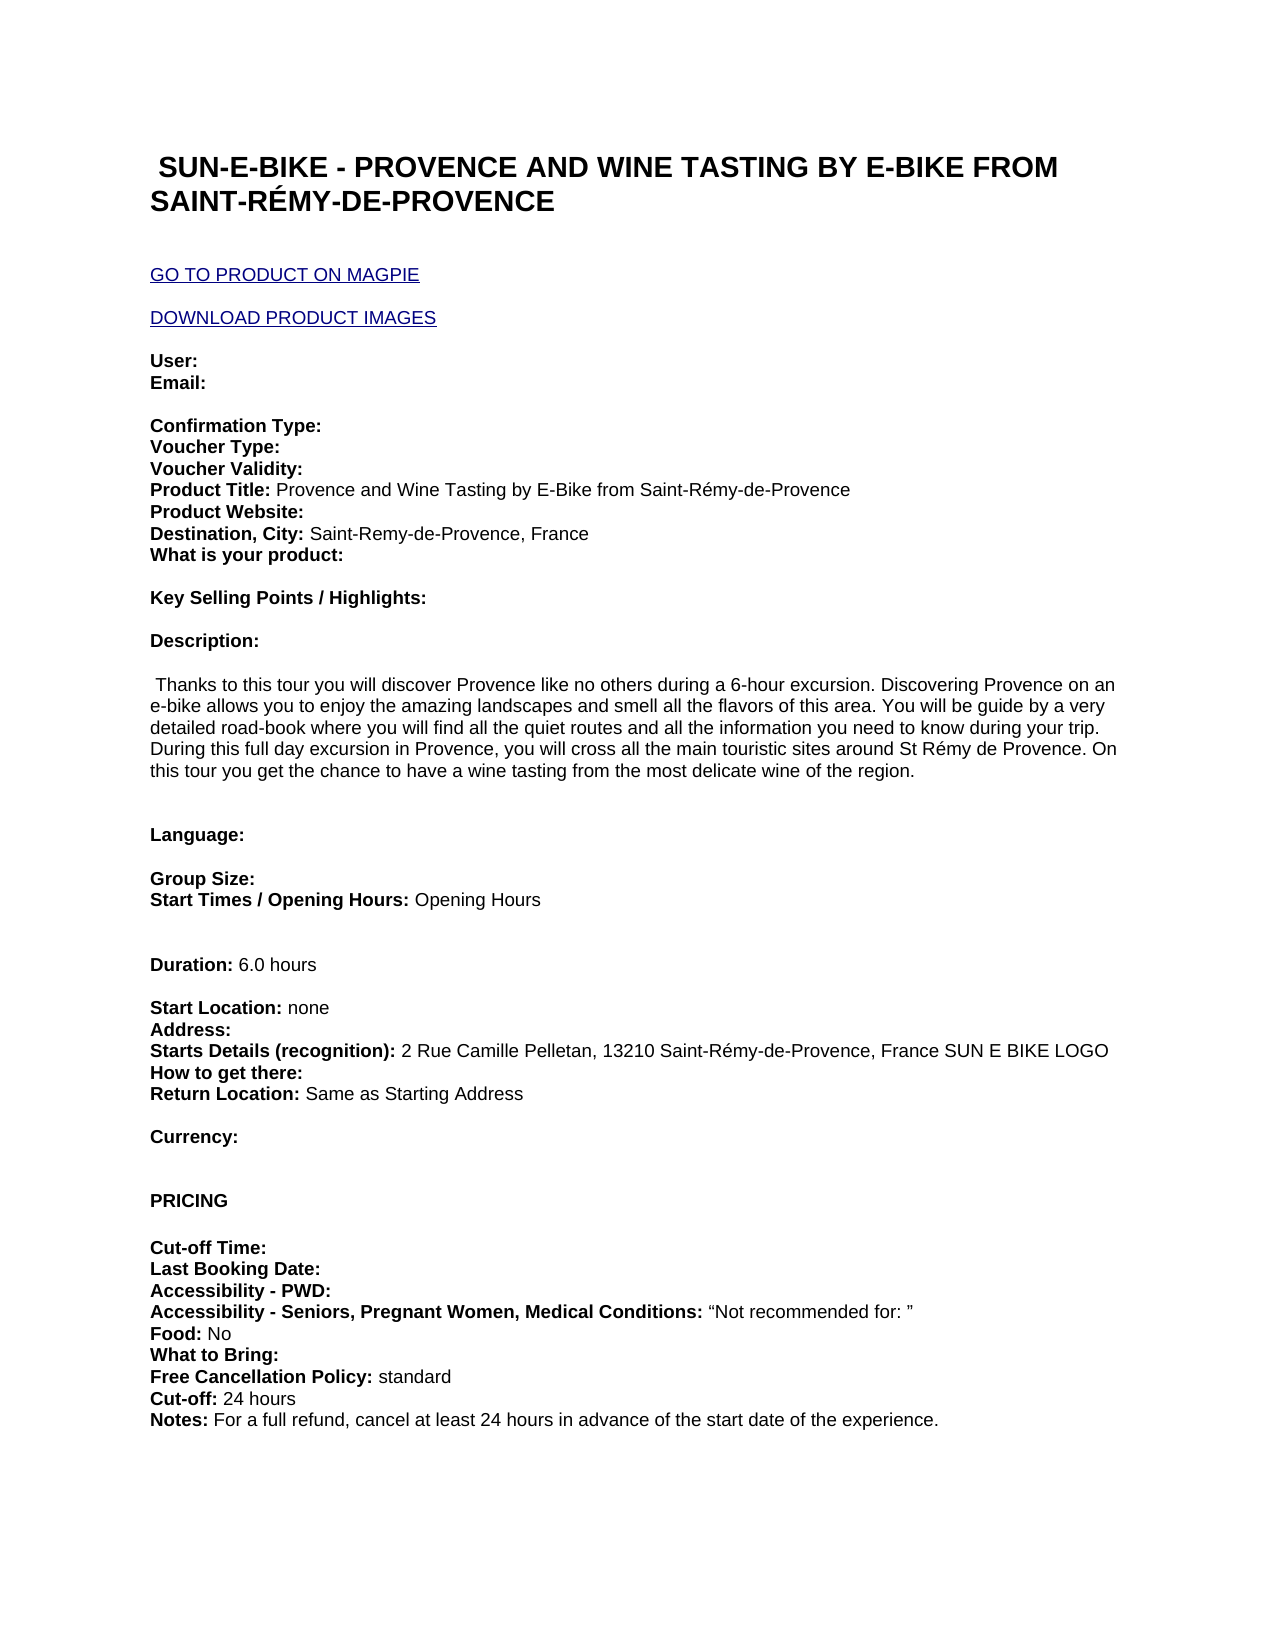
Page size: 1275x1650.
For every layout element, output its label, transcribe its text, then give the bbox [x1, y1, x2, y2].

text Voucher Type: [150, 436, 1125, 458]
text Group Size: [150, 867, 1125, 889]
text Address: [150, 1018, 1125, 1040]
text Duration: 6.0 hours [150, 954, 1125, 975]
text Confirmation Type: [150, 414, 1125, 436]
text Notes: For a full refund, cancel at least 24 hours in advance of the start date of the experience. [150, 1409, 1125, 1431]
text Key Selling Points / Highlights: [150, 587, 1125, 609]
text Description: [150, 630, 1125, 652]
text Language: [150, 824, 1125, 846]
text Accessibility - PWD: [150, 1279, 1125, 1301]
text Email: [150, 371, 1125, 393]
subtitle Sun-e-Bike - Provence and Wine Tasting by E-Bike from Saint-Rémy-de-Provence [150, 150, 1125, 217]
text Product Title: Provence and Wine Tasting by E-Bike from Saint-Rémy-de-Provence [150, 479, 1125, 501]
text Cut-off: 24 hours [150, 1387, 1125, 1409]
subtitle Pricing [150, 1190, 1125, 1212]
text Free Cancellation Policy: standard [150, 1366, 1125, 1387]
text User: [150, 350, 1125, 371]
text Start Times / Opening Hours: Opening Hours [150, 889, 1125, 911]
text What is your product: [150, 544, 1125, 566]
text What to Bring: [150, 1344, 1125, 1366]
text Cut-off Time: [150, 1236, 1125, 1258]
text GO TO PRODUCT ON MAGPIE [150, 264, 1125, 285]
text Currency: [150, 1126, 1125, 1148]
text Thanks to this tour you will discover Provence like no others during a 6-hour excursion. Discovering Provence on an e-bike allows you to enjoy the amazing landscapes and smell all the flavors of this area. You will be guide by a very detailed road-book where you will find all the quiet routes and all the information you need to know during your trip. During this full day excursion in Provence, you will cross all the main touristic sites around St Rémy de Provence. On this tour you get the chance to have a wine tasting from the most delicate wine of the region. [150, 673, 1125, 781]
text Destination, City: Saint-Remy-de-Provence, France [150, 522, 1125, 544]
text Last Booking Date: [150, 1258, 1125, 1279]
text How to get there: [150, 1061, 1125, 1083]
text Food: No [150, 1323, 1125, 1344]
text DOWNLOAD PRODUCT IMAGES [150, 307, 1125, 328]
text Start Location: none [150, 997, 1125, 1018]
text Return Location: Same as Starting Address [150, 1083, 1125, 1104]
text Accessibility - Seniors, Pregnant Women, Medical Conditions: “Not recommended for: ” [150, 1301, 1125, 1323]
text Starts Details (recognition): 2 Rue Camille Pelletan, 13210 Saint-Rémy-de-Provence, France SUN E BIKE LOGO [150, 1040, 1125, 1061]
text Voucher Validity: [150, 458, 1125, 479]
text Product Website: [150, 501, 1125, 522]
